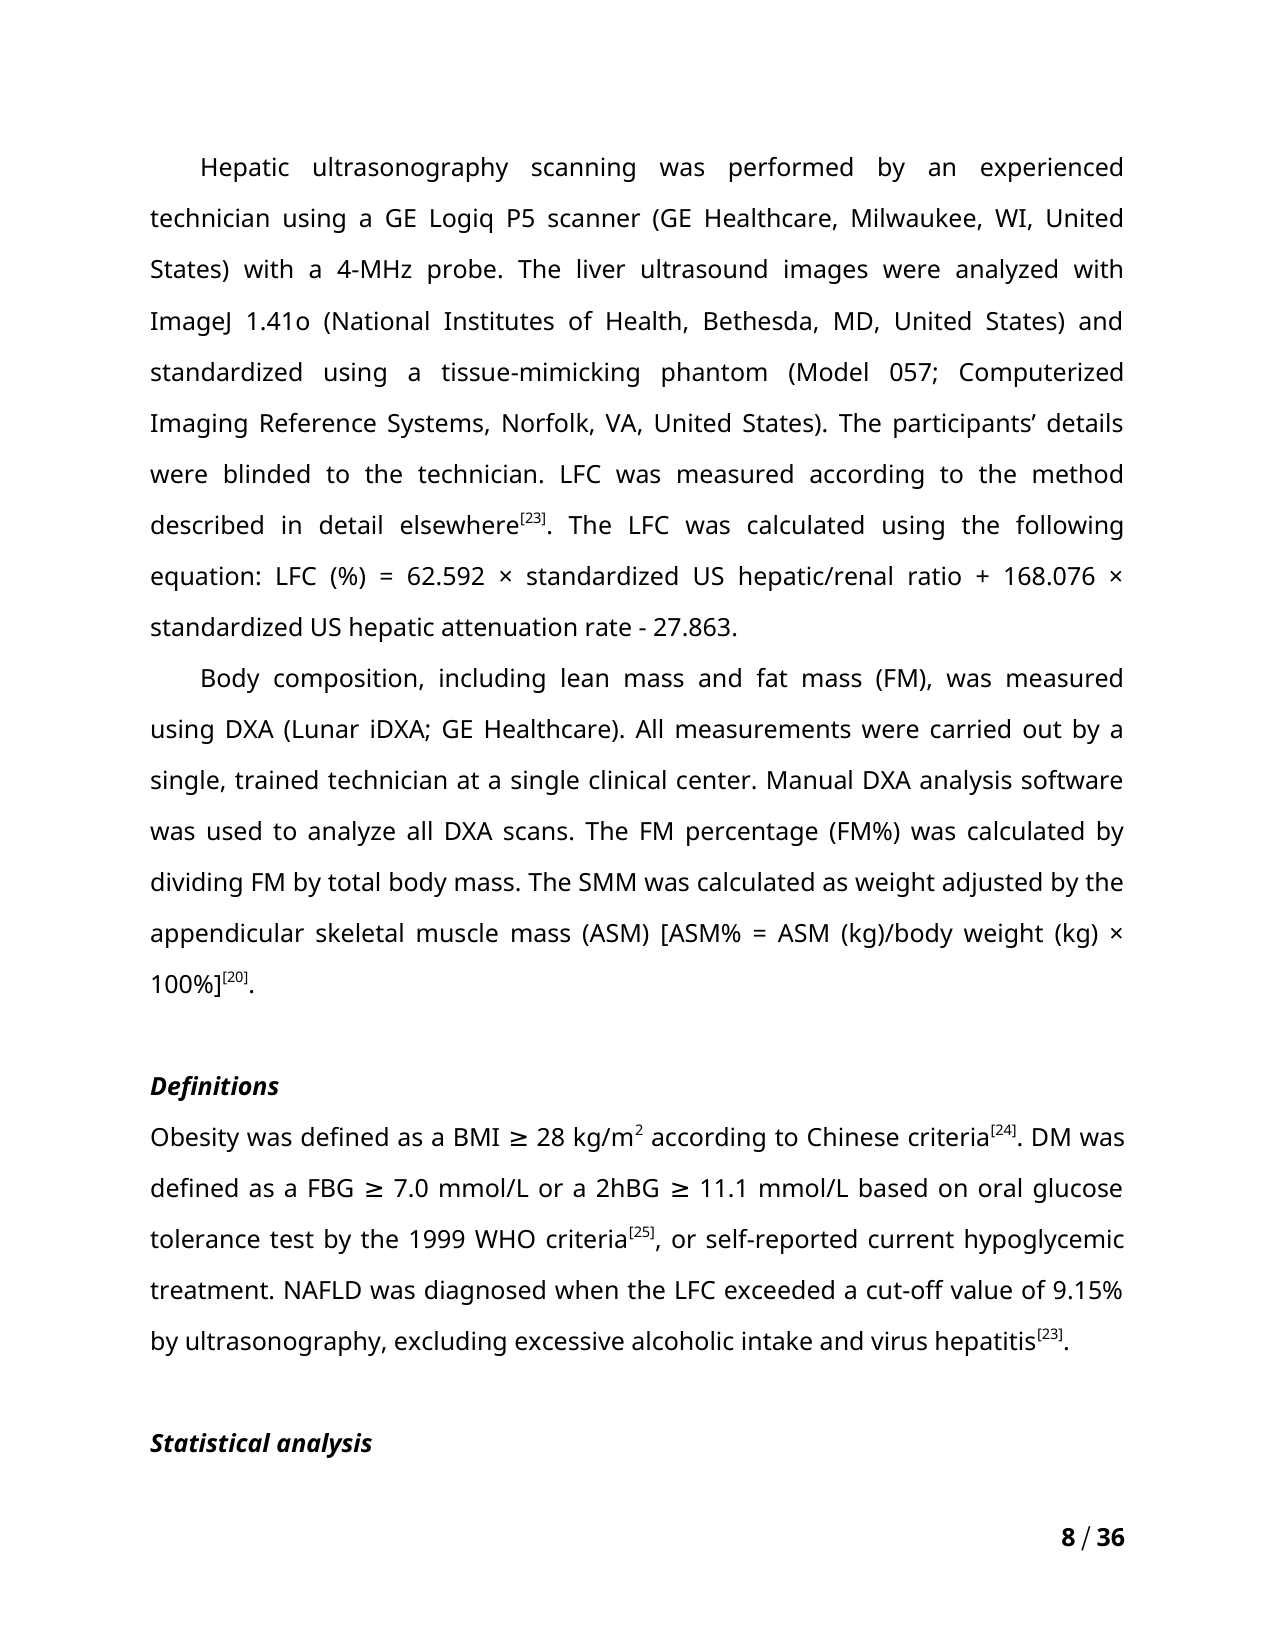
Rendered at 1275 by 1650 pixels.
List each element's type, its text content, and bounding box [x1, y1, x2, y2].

text Statistical analysis [150, 1426, 1125, 1460]
text Definitions [150, 1069, 1125, 1103]
text Body composition, including lean mass and fat mass (FM), was measured using DXA (Lunar iDXA; GE Healthcare). All measurements were carried out by a single, trained technician at a single clinical center. Manual DXA analysis software was used to analyze all DXA scans. The FM percentage (FM%) was calculated by dividing FM by total body mass. The SMM was calculated as weight adjusted by the appendicular skeletal muscle mass (ASM) [ASM% = ASM (kg)/body weight (kg) × 100%][20]. [150, 660, 1125, 1001]
text Hepatic ultrasonography scanning was performed by an experienced technician using a GE Logiq P5 scanner (GE Healthcare, Milwaukee, WI, United States) with a 4-MHz probe. The liver ultrasound images were analyzed with ImageJ 1.41o (National Institutes of Health, Bethesda, MD, United States) and standardized using a tissue-mimicking phantom (Model 057; Computerized Imaging Reference Systems, Norfolk, VA, United States). The participants’ details were blinded to the technician. LFC was measured according to the method described in detail elsewhere[23]. The LFC was calculated using the following equation: LFC (%) = 62.592 × standardized US hepatic/renal ratio + 168.076 × standardized US hepatic attenuation rate - 27.863. [150, 150, 1125, 643]
text Obesity was defined as a BMI ≥ 28 kg/m2 according to Chinese criteria[24]. DM was defined as a FBG ≥ 7.0 mmol/L or a 2hBG ≥ 11.1 mmol/L based on oral glucose tolerance test by the 1999 WHO criteria[25], or self-reported current hypoglycemic treatment. NAFLD was diagnosed when the LFC exceeded a cut-off value of 9.15% by ultrasonography, excluding excessive alcoholic intake and virus hepatitis[23]. [150, 1120, 1125, 1358]
